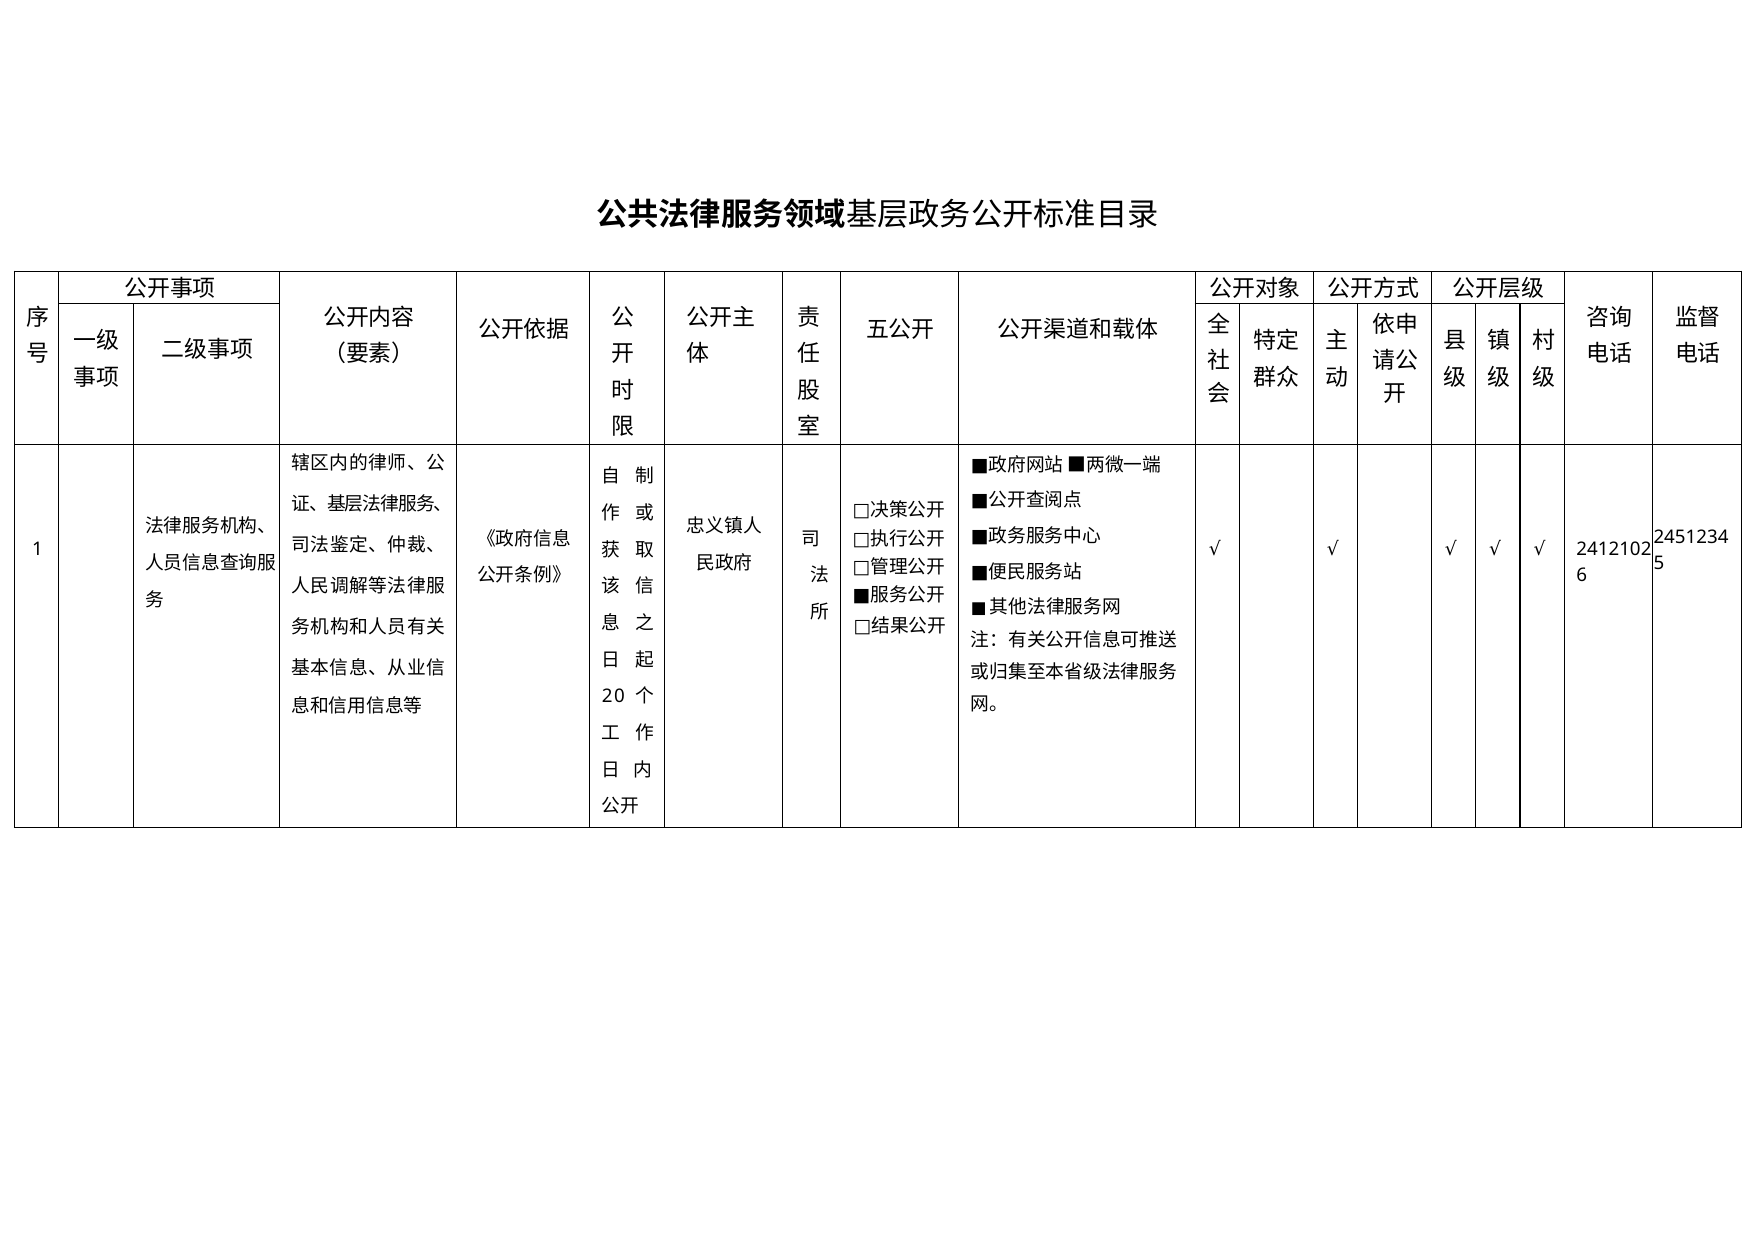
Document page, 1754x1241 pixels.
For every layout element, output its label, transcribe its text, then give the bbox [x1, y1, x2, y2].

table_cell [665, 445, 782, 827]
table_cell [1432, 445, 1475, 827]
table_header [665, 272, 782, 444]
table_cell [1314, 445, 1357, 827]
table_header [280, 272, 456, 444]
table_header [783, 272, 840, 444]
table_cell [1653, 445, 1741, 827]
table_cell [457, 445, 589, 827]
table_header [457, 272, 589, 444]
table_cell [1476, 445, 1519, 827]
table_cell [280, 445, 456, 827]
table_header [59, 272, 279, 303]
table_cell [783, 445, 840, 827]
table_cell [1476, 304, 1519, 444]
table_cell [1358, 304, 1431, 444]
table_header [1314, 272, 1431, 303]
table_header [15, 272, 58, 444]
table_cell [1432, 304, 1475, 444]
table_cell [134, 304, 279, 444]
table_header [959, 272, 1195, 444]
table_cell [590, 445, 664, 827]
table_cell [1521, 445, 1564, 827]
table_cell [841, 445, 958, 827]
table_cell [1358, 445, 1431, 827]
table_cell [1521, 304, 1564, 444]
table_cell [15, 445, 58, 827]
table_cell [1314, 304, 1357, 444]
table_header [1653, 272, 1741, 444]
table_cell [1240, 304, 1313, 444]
text 公共法律服务领域基层政务公开标准目录 [0, 180, 1754, 237]
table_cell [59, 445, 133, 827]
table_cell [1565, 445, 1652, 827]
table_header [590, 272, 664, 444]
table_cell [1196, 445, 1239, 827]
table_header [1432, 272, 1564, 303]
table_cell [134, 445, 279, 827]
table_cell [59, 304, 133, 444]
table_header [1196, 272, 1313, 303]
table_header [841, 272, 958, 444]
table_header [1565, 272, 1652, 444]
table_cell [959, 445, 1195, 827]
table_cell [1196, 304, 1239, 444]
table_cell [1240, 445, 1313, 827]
